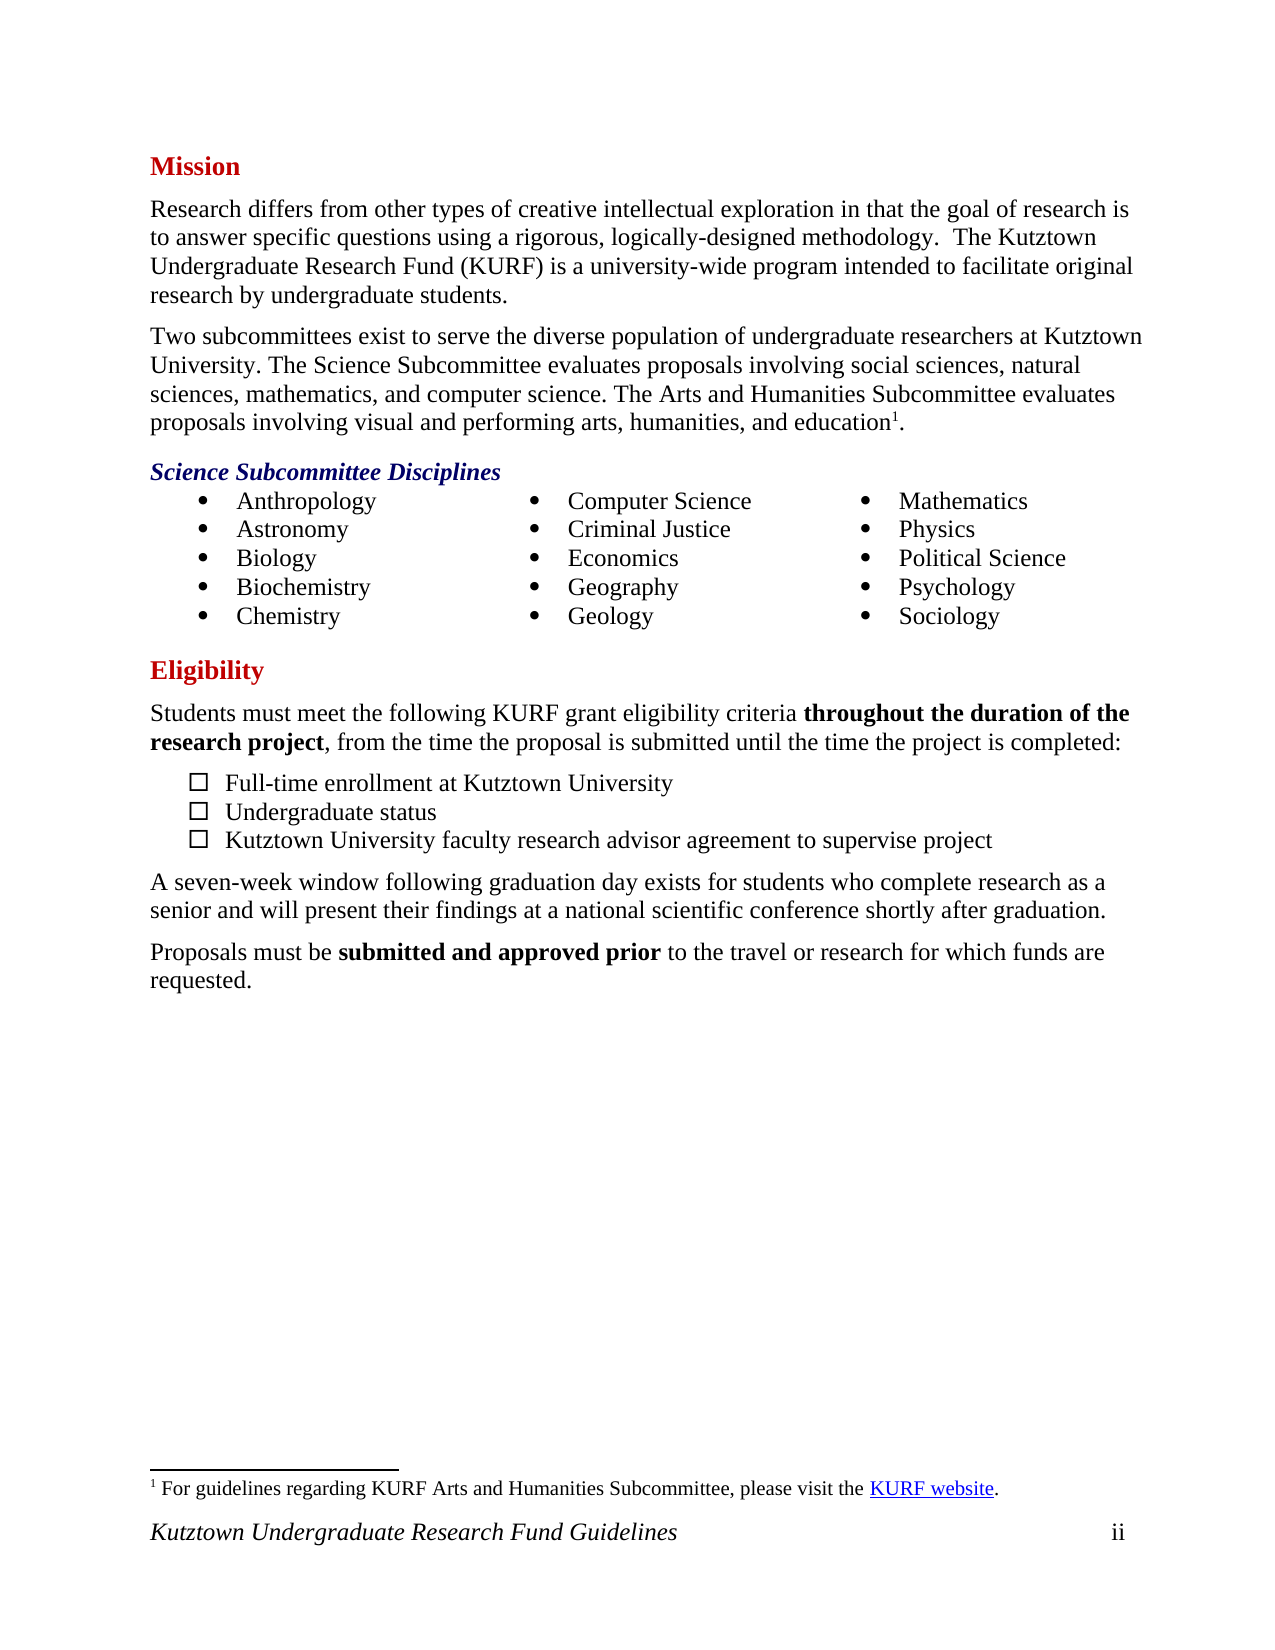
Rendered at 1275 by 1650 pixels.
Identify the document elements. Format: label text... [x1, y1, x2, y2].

text Students must meet the following KURF grant eligibility criteria throughout the duration of the research project, from the time the proposal is submitted until the time the project is completed: [150, 698, 1144, 756]
text Research differs from other types of creative intellectual exploration in that the goal of research is to answer specific questions using a rigorous, logically-designed methodology. The Kutztown Undergraduate Research Fund (KURF) is a university-wide program intended to facilitate original research by undergraduate students. [150, 194, 1144, 309]
text A seven-week window following graduation day exists for students who complete research as a senior and will present their findings at a national scientific conference shortly after graduation. [150, 867, 1144, 924]
subtitle Mission [150, 150, 1144, 181]
table_header Computer Science Criminal Justice Economics Geography Geology [481, 486, 812, 642]
list Full-time enrollment at Kutztown University [187, 768, 1144, 797]
text Two subcommittees exist to serve the diverse population of undergraduate researchers at Kutztown University. The Science Subcommittee evaluates proposals involving social sciences, natural sciences, mathematics, and computer science. The Arts and Humanities Subcommittee evaluates proposals involving visual and performing arts, humanities, and education. [150, 321, 1144, 436]
table_header Anthropology Astronomy Biology Biochemistry Chemistry [150, 486, 481, 642]
subtitle Science Subcommittee Disciplines [150, 457, 1144, 486]
text Proposals must be submitted and approved prior to the travel or research for which funds are requested. [150, 937, 1144, 994]
table_header Mathematics Physics Political Science Psychology Sociology [813, 486, 1144, 642]
subtitle Eligibility [150, 654, 1144, 686]
list Kutztown University faculty research advisor agreement to supervise project [187, 826, 1144, 854]
list Undergraduate status [187, 797, 1144, 826]
